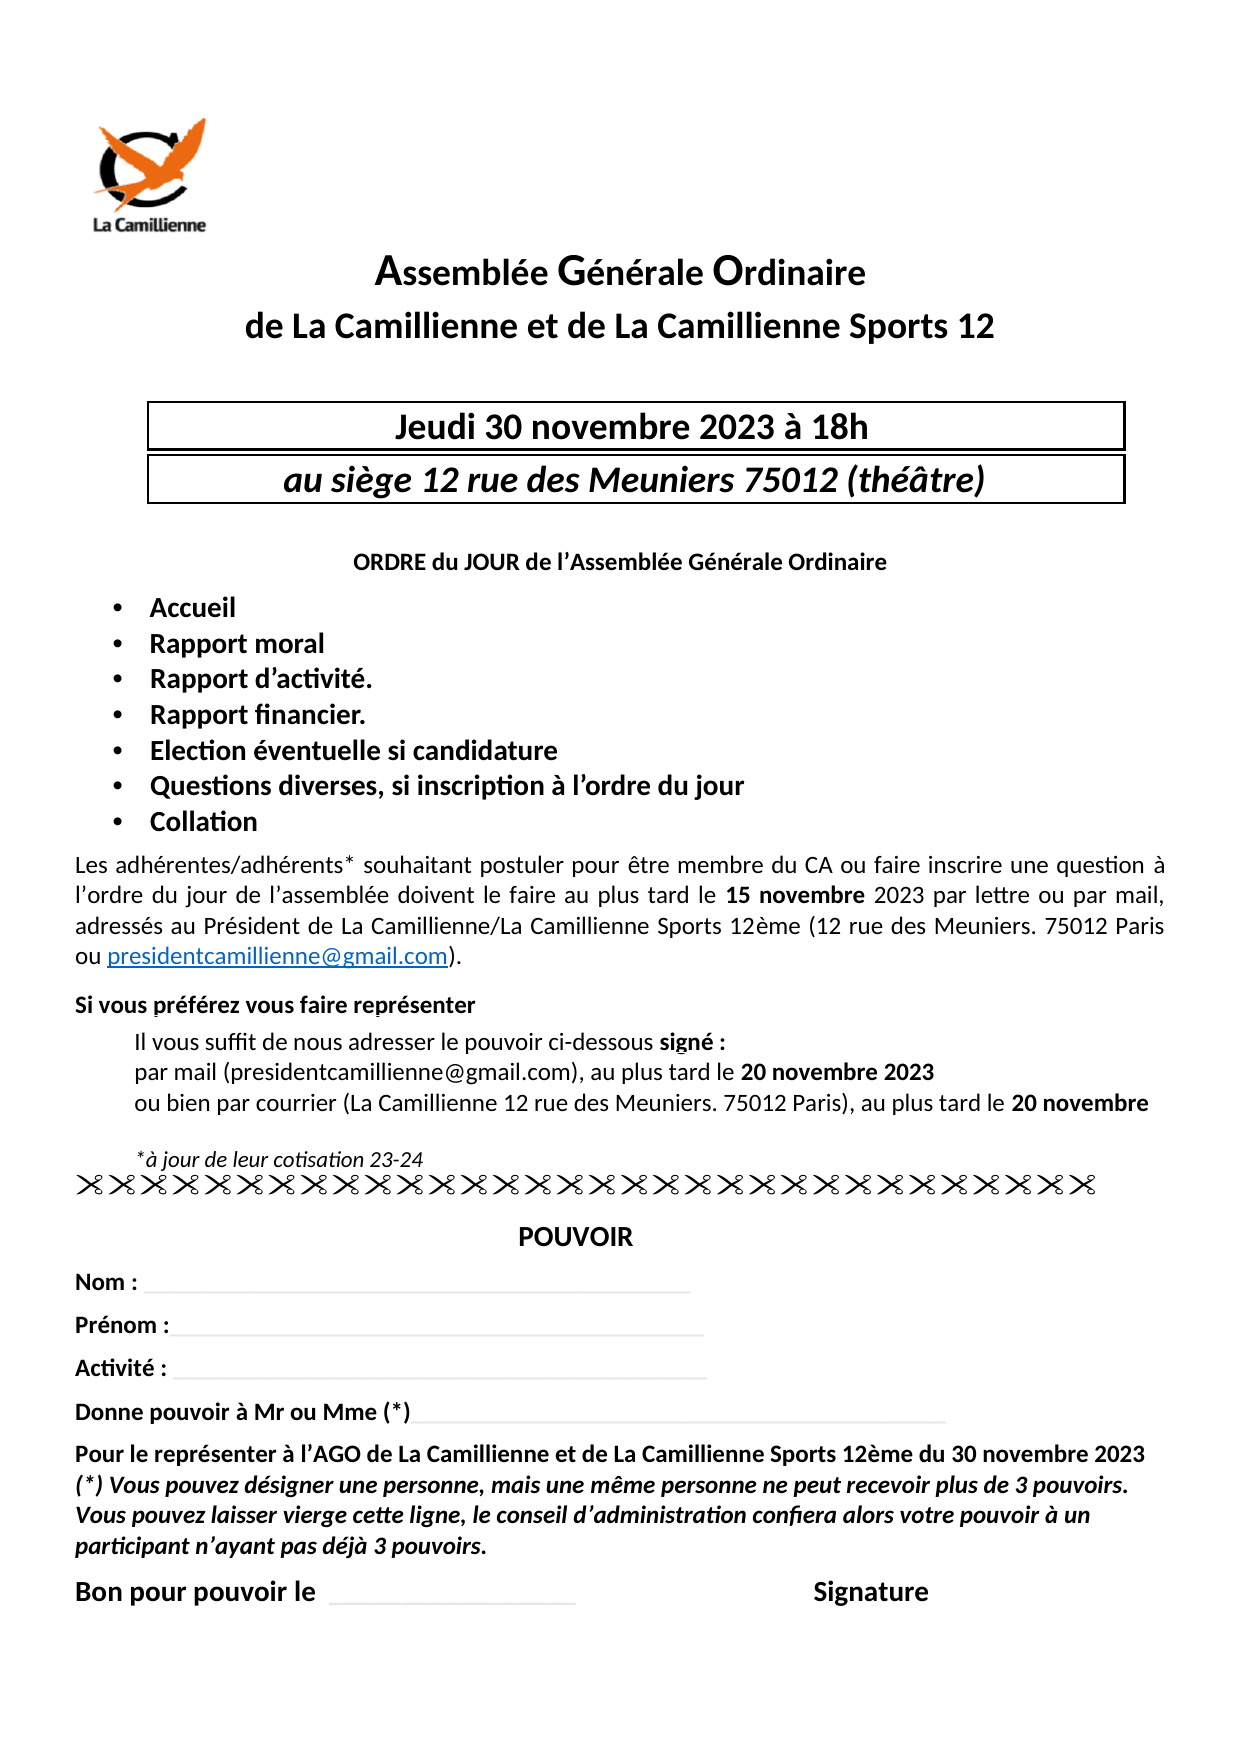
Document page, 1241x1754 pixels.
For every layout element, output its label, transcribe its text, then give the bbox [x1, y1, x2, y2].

list Accueil [112, 589, 1165, 625]
text Les adhérentes/adhérents* souhaitant postuler pour être membre du CA ou faire inscrire une question à l’ordre du jour de l’assemblée doivent le faire au plus tard le 15 novembre 2023 par lettre ou par mail, adressés au Président de La Camillienne/La Camillienne Sports 12ème (12 rue des Meuniers. 75012 Paris ou presidentcamillienne@gmail.com). [75, 849, 1165, 971]
text *à jour de leur cotisation 23-24 [134, 1145, 1165, 1173]
text de La Camillienne et de La Camillienne Sports 12 [75, 302, 1165, 347]
text Si vous préférez vous faire représenter [75, 989, 1165, 1019]
list Rapport moral [112, 625, 1165, 661]
list Collation [112, 803, 1165, 839]
text par mail (presidentcamillienne@gmail.com), au plus tard le 20 novembre 2023 [134, 1056, 1165, 1087]
text Assemblée Générale Ordinaire [75, 241, 1165, 297]
text au siège 12 rue des Meuniers 75012 (théâtre) [149, 456, 1123, 502]
text Nom : ____________________________________________ [75, 1267, 1165, 1297]
list Rapport financier. [112, 696, 1165, 732]
list Rapport d’activité. [112, 661, 1165, 696]
text POUVOIR [75, 1218, 1165, 1254]
text Prénom :___________________________________________ [75, 1309, 1165, 1340]
text Jeudi 30 novembre 2023 à 18h [149, 403, 1123, 448]
list Election éventuelle si candidature [112, 732, 1165, 767]
text Donne pouvoir à Mr ou Mme (*)___________________________________________ [75, 1396, 1165, 1426]
text Pour le représenter à l’AGO de La Camillienne et de La Camillienne Sports 12ème du 30 novembre 2023 [75, 1439, 1165, 1469]
text Bon pour pouvoir le _________________ Signature [75, 1573, 1165, 1609]
text Activité : ___________________________________________ [75, 1353, 1165, 1383]
list Questions diverses, si inscription à l’ordre du jour [112, 767, 1165, 803]
text (*) Vous pouvez désigner une personne, mais une même personne ne peut recevoir plus de 3 pouvoirs. [75, 1469, 1165, 1500]
text Vous pouvez laisser vierge cette ligne, le conseil d’administration confiera alors votre pouvoir à un participant n’ayant pas déjà 3 pouvoirs. [75, 1500, 1165, 1561]
text Il vous suffit de nous adresser le pouvoir ci-dessous signé : [134, 1026, 1165, 1056]
picture [75, 107, 215, 240]
text ORDRE du JOUR de l’Assemblée Générale Ordinaire [75, 546, 1165, 577]
text ou bien par courrier (La Camillienne 12 rue des Meuniers. 75012 Paris), au plus tard le 20 novembre [134, 1087, 1165, 1117]
